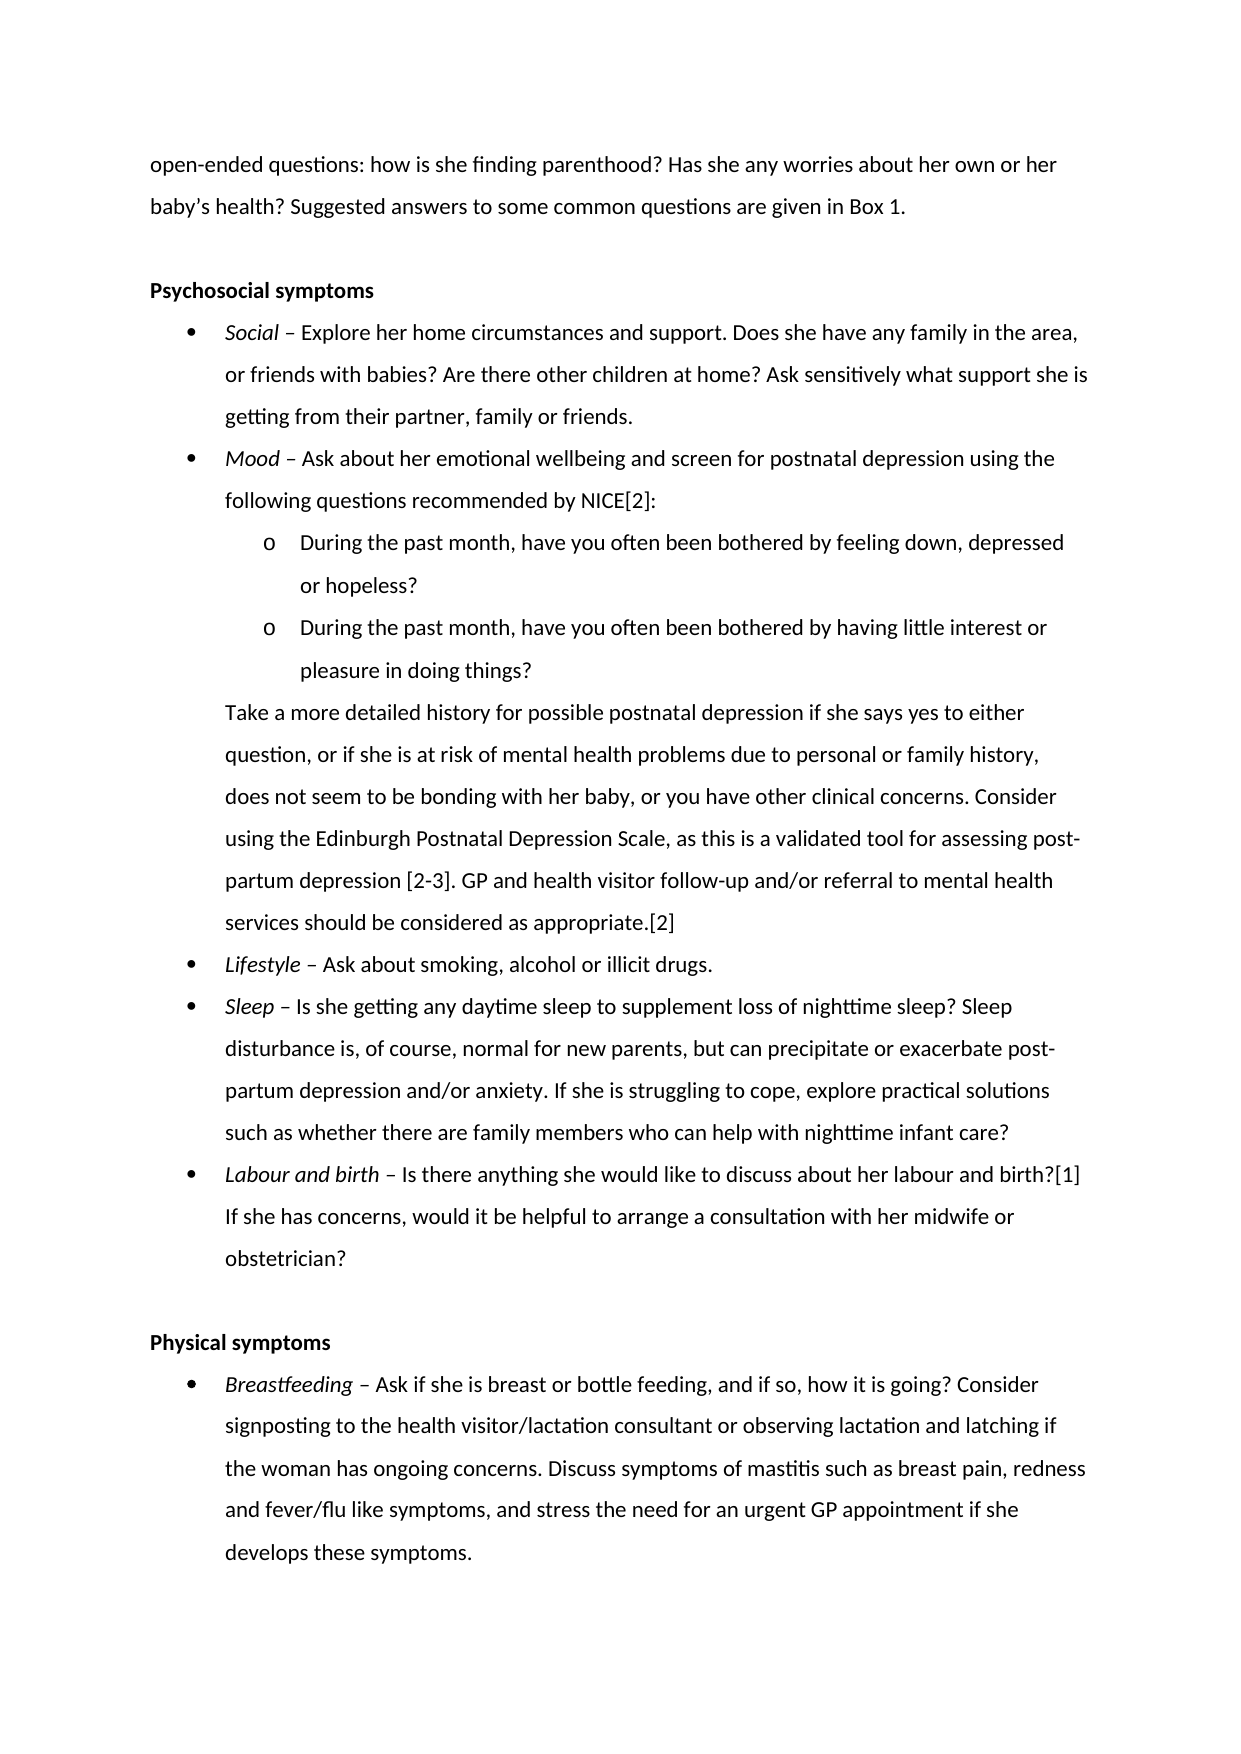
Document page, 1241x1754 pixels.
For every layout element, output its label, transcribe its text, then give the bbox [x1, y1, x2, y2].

list Sleep – Is she getting any daytime sleep to supplement loss of nighttime sleep? Sleep disturbance is, of course, normal for new parents, but can precipitate or exacerbate post-partum depression and/or anxiety. If she is struggling to cope, explore practical solutions such as whether there are family members who can help with nighttime infant care? [187, 992, 1090, 1146]
list Social – Explore her home circumstances and support. Does she have any family in the area, or friends with babies? Are there other children at home? Ask sensitively what support she is getting from their partner, family or friends. [187, 318, 1090, 430]
list Mood – Ask about her emotional wellbeing and screen for postnatal depression using the following questions recommended by NICE[2]: [187, 444, 1090, 514]
text Psychosocial symptoms [150, 276, 1090, 304]
list Breastfeeding – Ask if she is breast or bottle feeding, and if so, how it is going? Consider signposting to the health visitor/lactation consultant or observing lactation and latching if the woman has ongoing concerns. Discuss symptoms of mastitis such as breast pain, redness and fever/flu like symptoms, and stress the need for an urgent GP appointment if she develops these symptoms. [187, 1370, 1090, 1566]
list Lifestyle – Ask about smoking, alcohol or illicit drugs. [187, 950, 1090, 978]
list Labour and birth – Is there anything she would like to discuss about her labour and birth?[1] If she has concerns, would it be helpful to arrange a consultation with her midwife or obstetrician? [187, 1160, 1090, 1272]
list During the past month, have you often been bothered by feeling down, depressed or hopeless? [262, 528, 1090, 599]
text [150, 150, 1090, 220]
list During the past month, have you often been bothered by having little interest or pleasure in doing things? [262, 613, 1090, 684]
text Take a more detailed history for possible postnatal depression if she says yes to either question, or if she is at risk of mental health problems due to personal or family history, does not seem to be bonding with her baby, or you have other clinical concerns. Consider using the Edinburgh Postnatal Depression Scale, as this is a validated tool for assessing post-partum depression [2-3]. GP and health visitor follow-up and/or referral to mental health services should be considered as appropriate.[2] [225, 698, 1090, 936]
text Physical symptoms [150, 1286, 1090, 1356]
